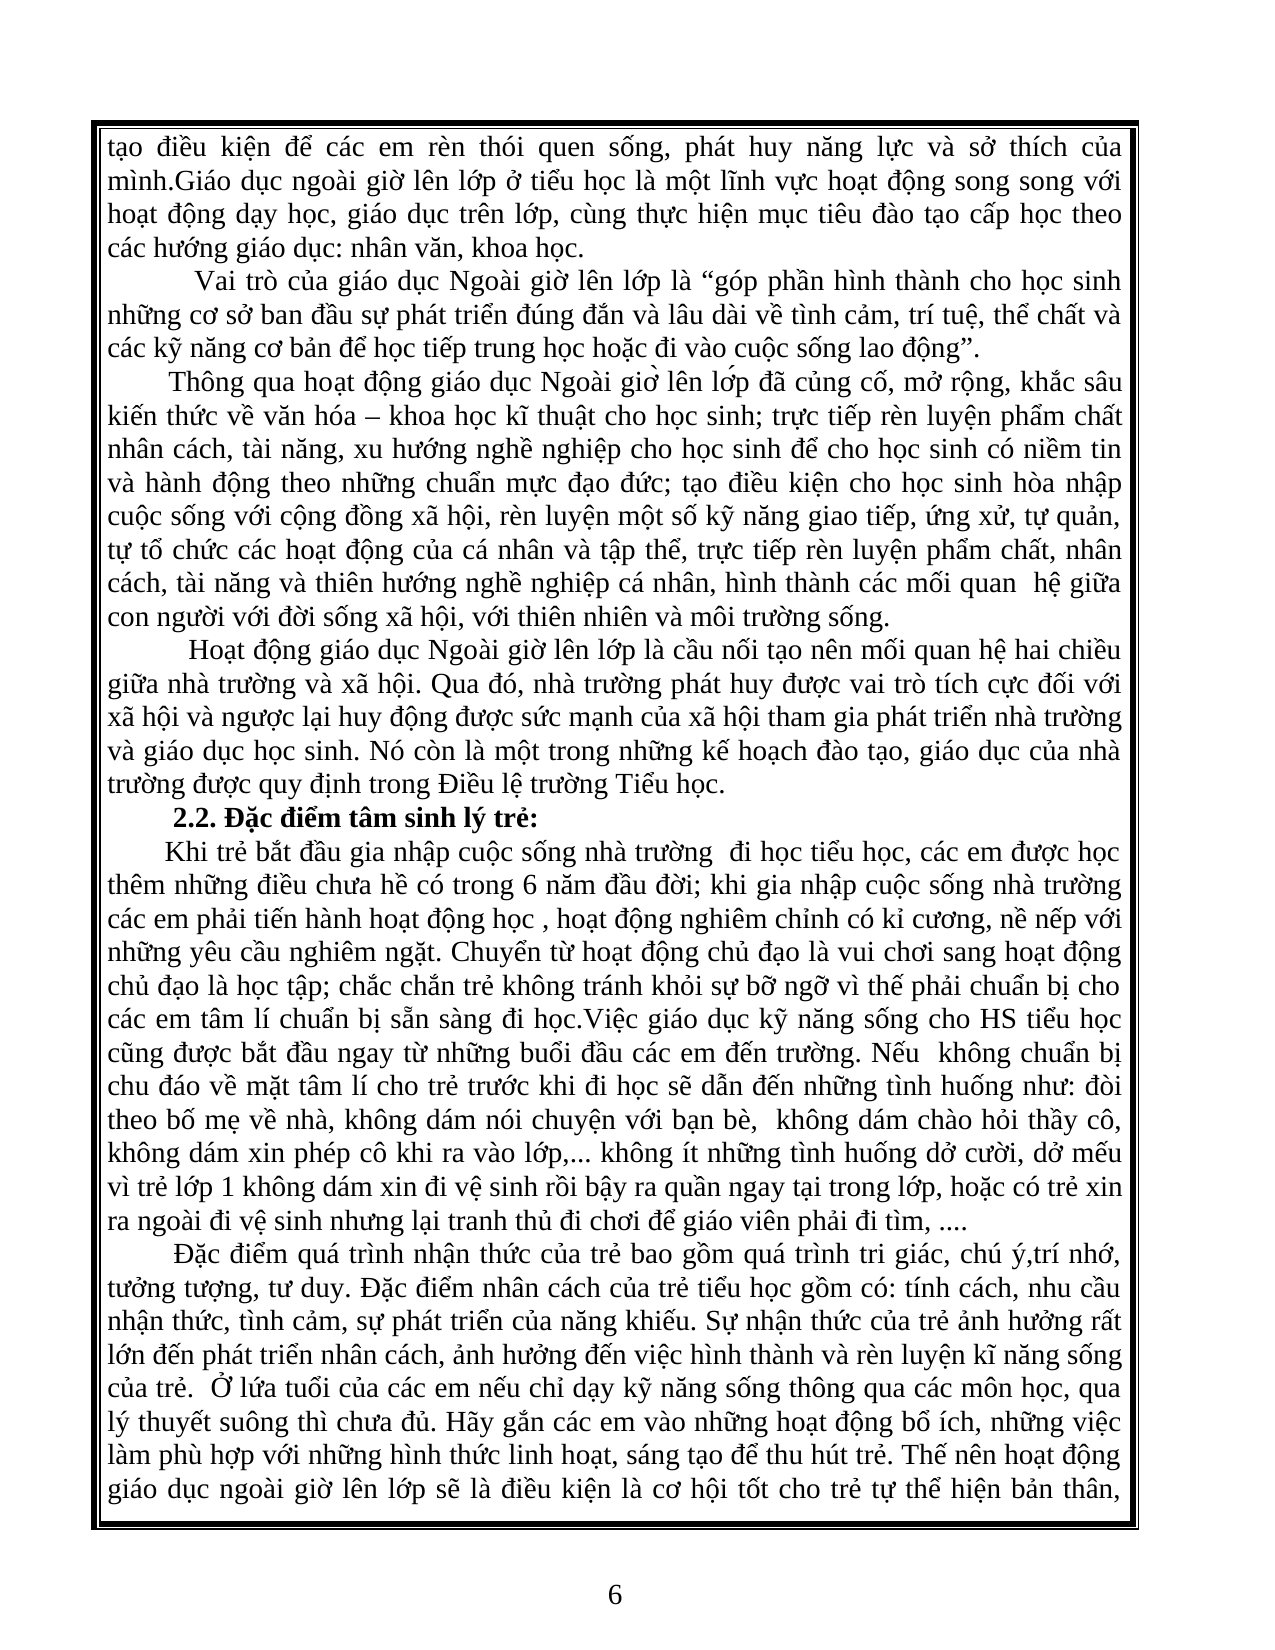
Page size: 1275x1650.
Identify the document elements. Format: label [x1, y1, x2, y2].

table_header [101, 129, 1130, 1521]
